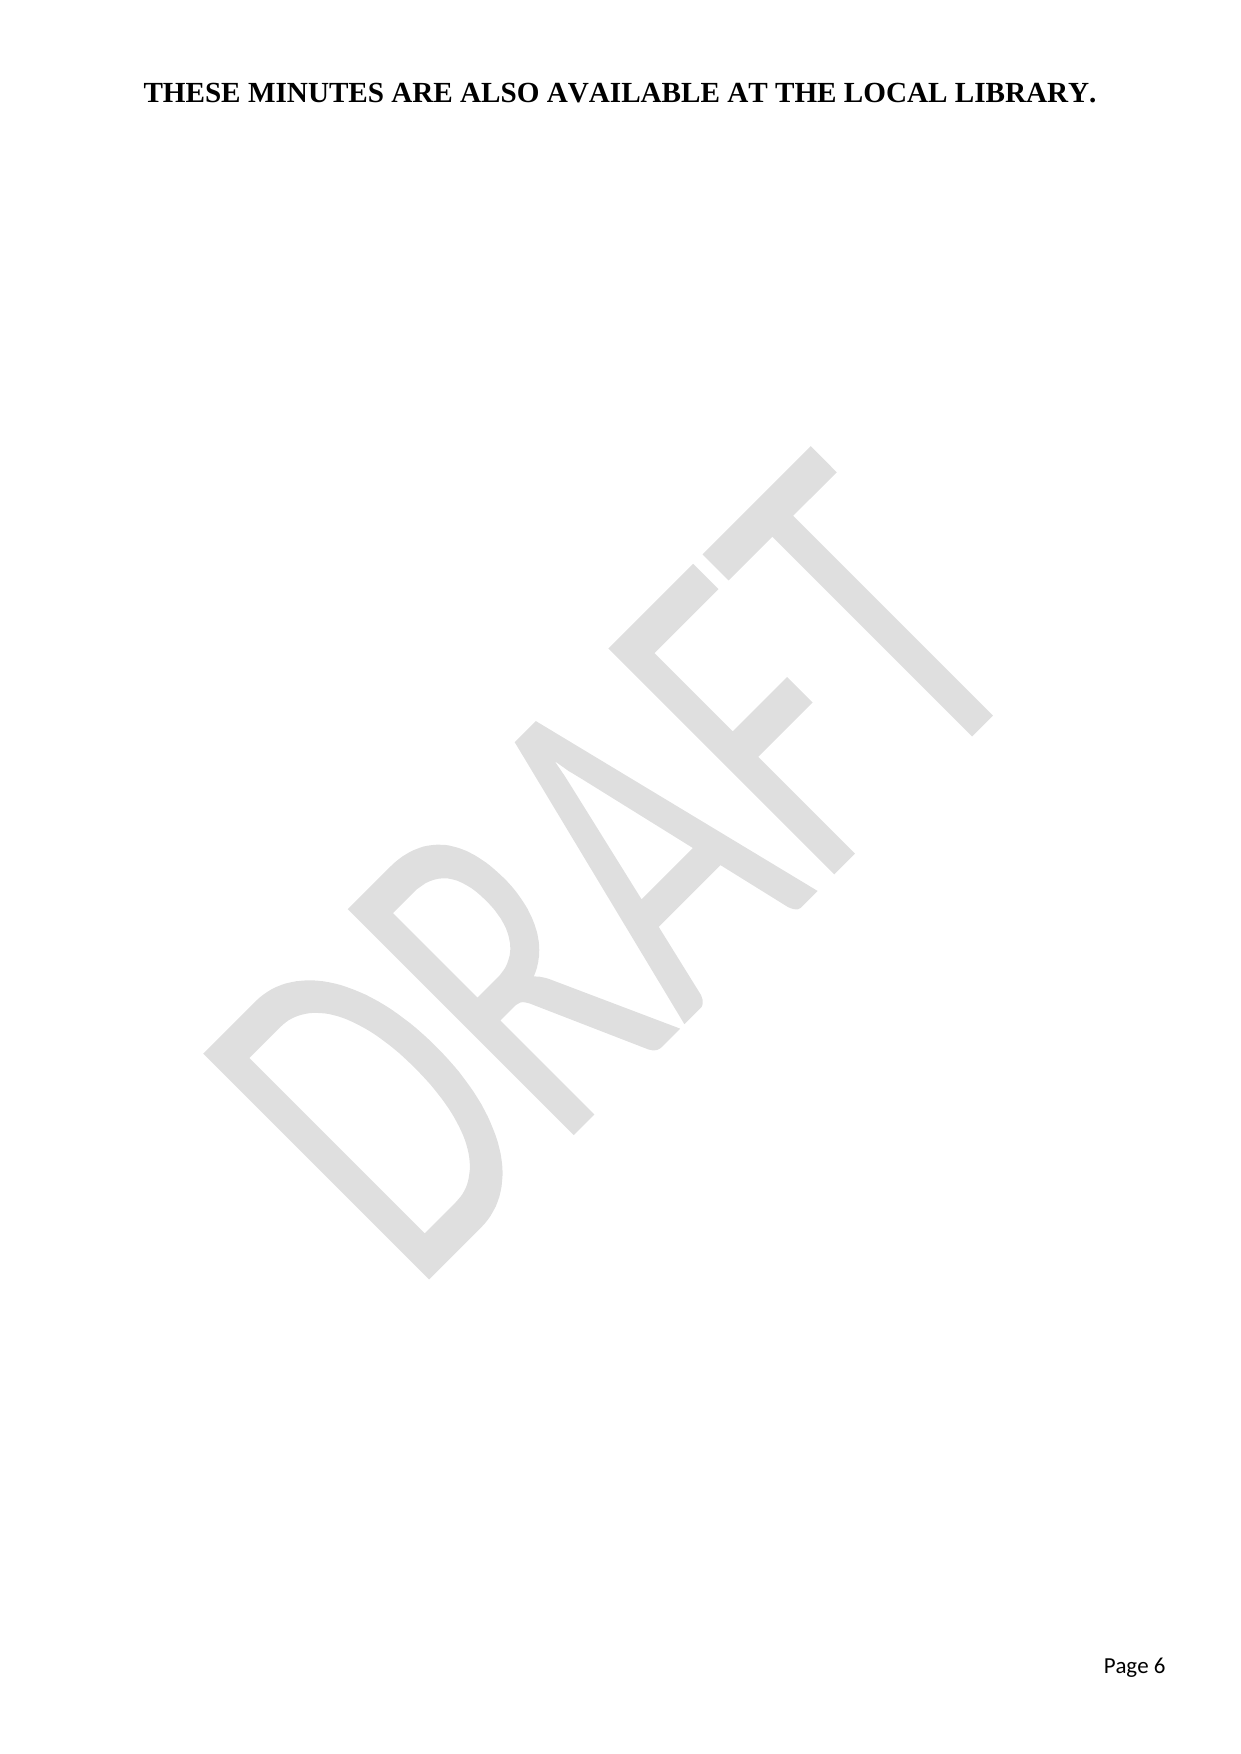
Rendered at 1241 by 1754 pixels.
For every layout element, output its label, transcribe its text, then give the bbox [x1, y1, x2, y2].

text THESE MINUTES ARE ALSO AVAILABLE AT THE LOCAL LIBRARY. [75, 75, 1165, 108]
